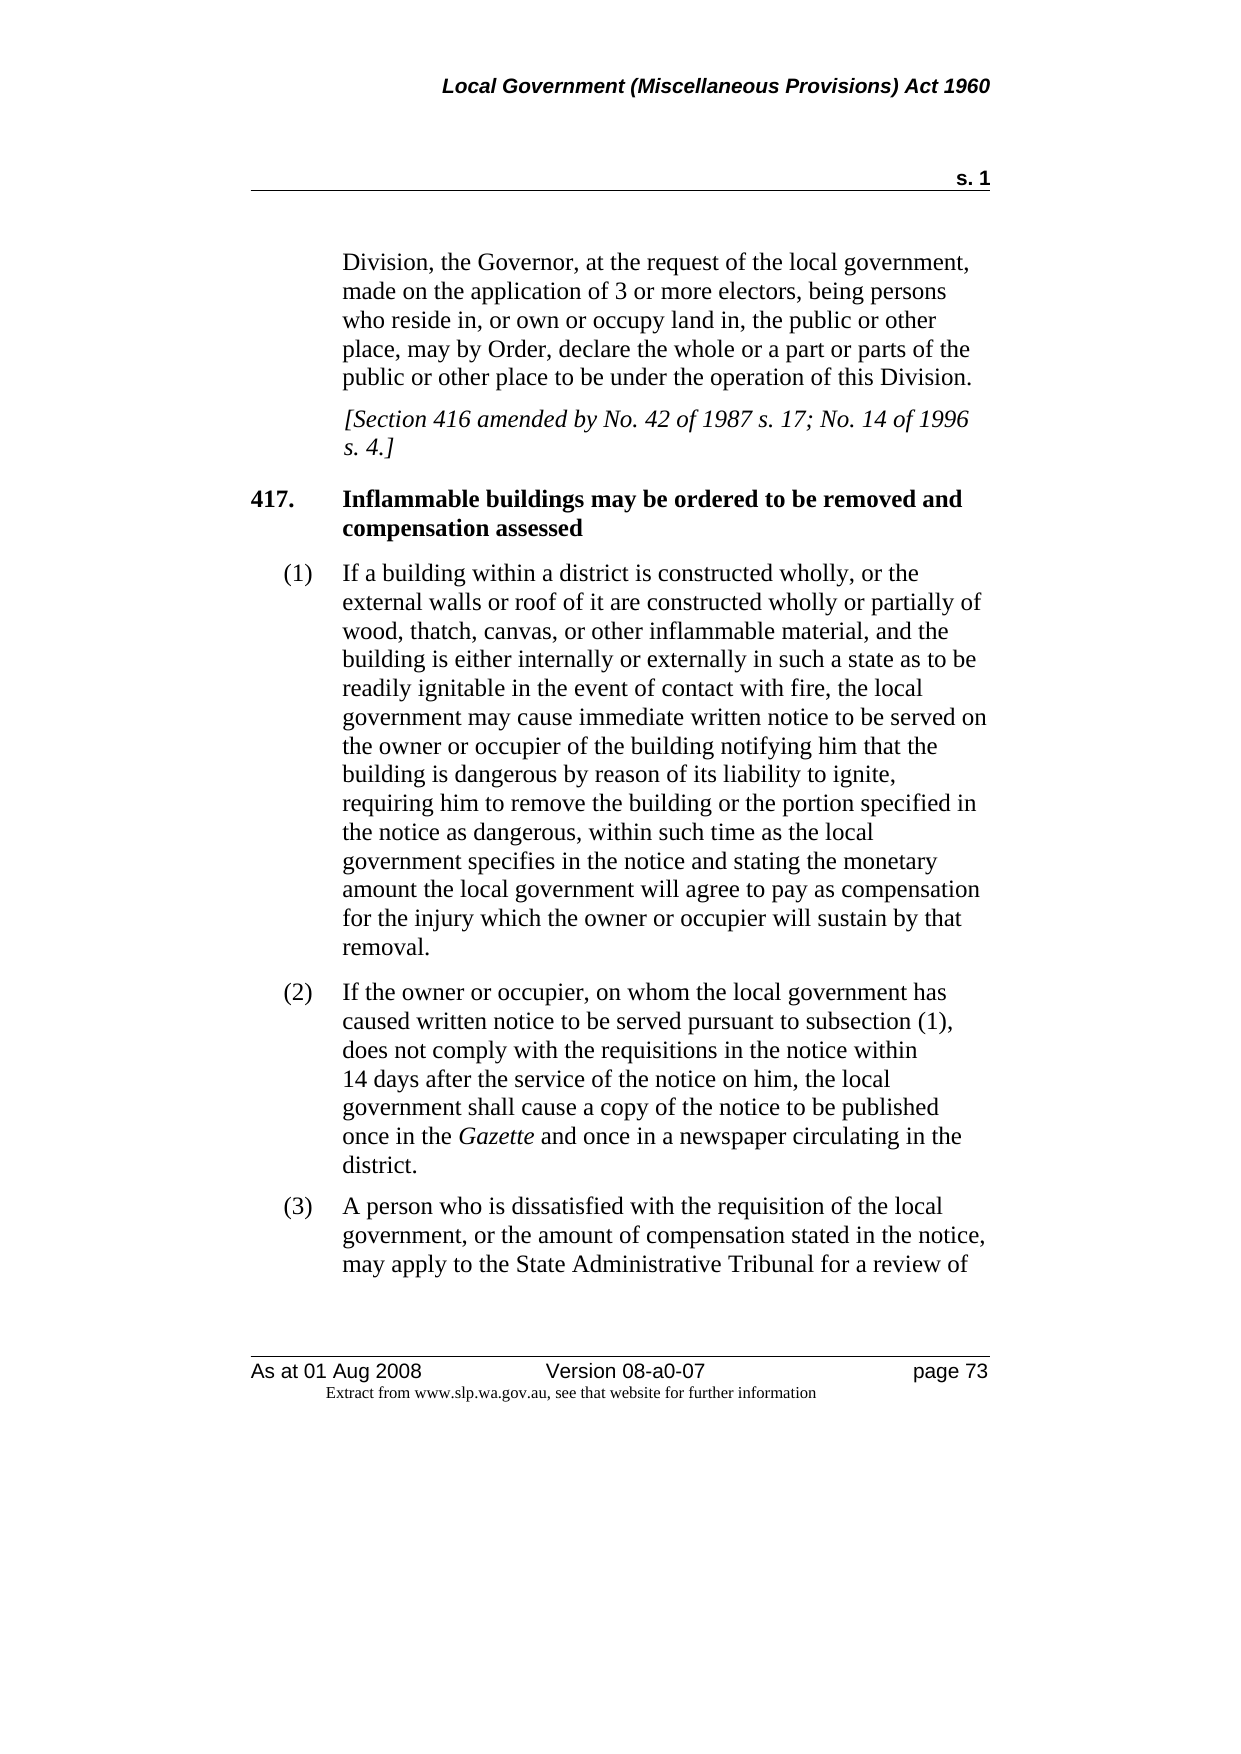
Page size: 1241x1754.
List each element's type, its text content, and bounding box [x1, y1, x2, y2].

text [251, 1191, 990, 1277]
subtitle 417. Inflammable buildings may be ordered to be removed and compensation assessed [251, 484, 990, 542]
text [Section 416 amended by No. 42 of 1987 s. 17; No. 14 of 1996 s. 4.] [251, 404, 990, 461]
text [251, 247, 990, 391]
text (1) If a building within a district is constructed wholly, or the external walls or roof of it are constructed wholly or partially of wood, thatch, canvas, or other inflammable material, and the building is either internally or externally in such a state as to be readily ignitable in the event of contact with fire, the local government may cause immediate written notice to be served on the owner or occupier of the building notifying him that the building is dangerous by reason of its liability to ignite, requiring him to remove the building or the portion specified in the notice as dangerous, within such time as the local government specifies in the notice and stating the monetary amount the local government will agree to pay as compensation for the injury which the owner or occupier will sustain by that removal. [251, 558, 990, 961]
text (2) If the owner or occupier, on whom the local government has caused written notice to be served pursuant to subsection (1), does not comply with the requisitions in the notice within 14 days after the service of the notice on him, the local government shall cause a copy of the notice to be published once in the Gazette and once in a newspaper circulating in the district. [251, 977, 990, 1179]
